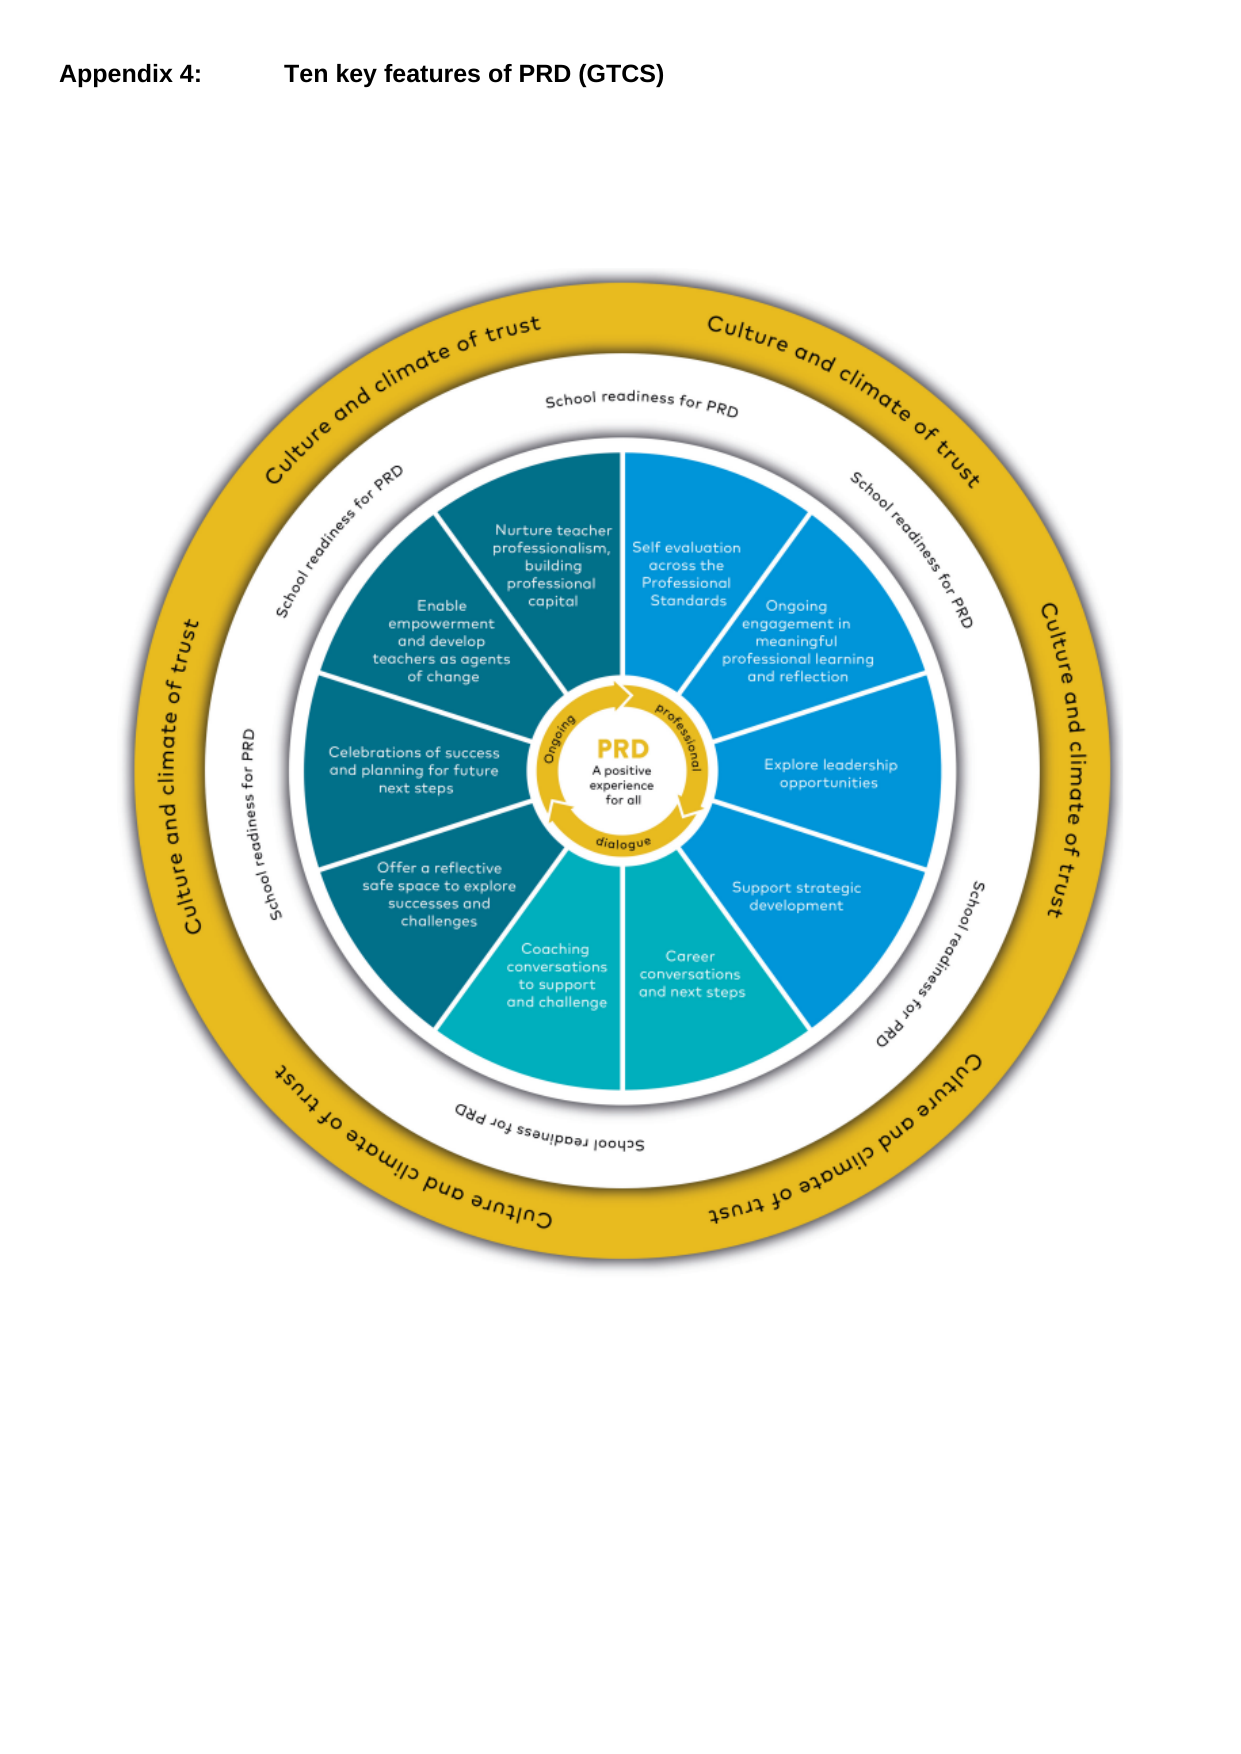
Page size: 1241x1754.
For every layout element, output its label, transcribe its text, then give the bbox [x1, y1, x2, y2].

picture [117, 268, 1124, 1278]
text Appendix 4: Ten key features of PRD (GTCS) [59, 59, 1181, 88]
